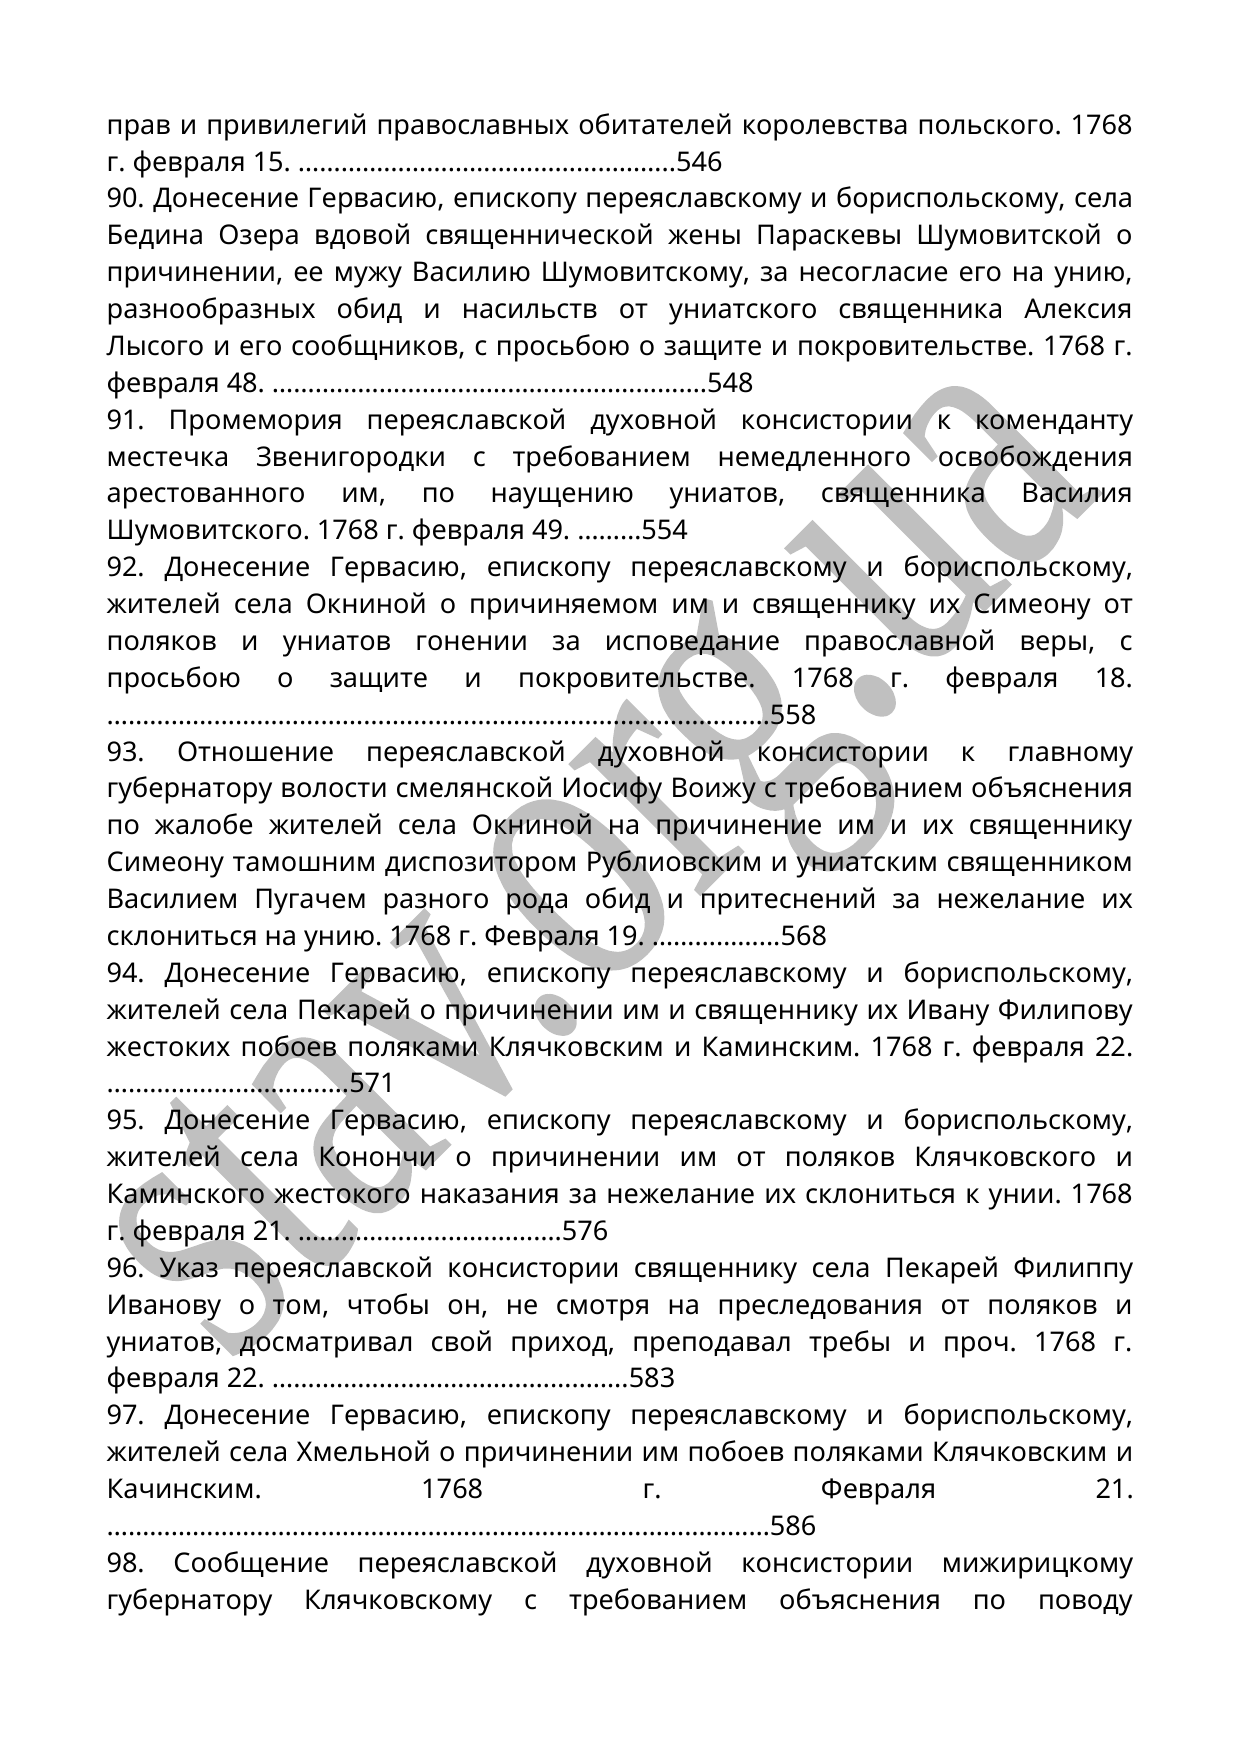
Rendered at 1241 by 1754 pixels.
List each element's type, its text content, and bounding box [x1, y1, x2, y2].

text 97. Донесение Гервасию, епископу переяславскому и бориспольскому, жителей села Хмельной о причинении им побоев поляками Клячковским и Качинским. 1768 г. Февраля 21. …………………………………………………………………………………586 [106, 1396, 1134, 1543]
text 95. Донесение Гервасию, епископу переяславскому и бориспольскому, жителей села Конончи о причинении им от поляков Клячковского и Каминского жестокого наказания за нежелание их склониться к унии. 1768 г. февраля 21. ……………………………….576 [106, 1101, 1134, 1248]
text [106, 105, 1134, 179]
text 96. Указ переяславской консистории священнику села Пекарей Филиппу Иванову о том, чтобы он, не смотря на преследования от поляков и униатов, досматривал свой приход, преподавал требы и проч. 1768 г. февраля 22. …………………………………………..583 [106, 1248, 1134, 1396]
text 92. Донесение Гервасию, епископу переяславскому и бориспольскому, жителей села Окниной о причиняемом им и священнику их Симеону от поляков и униатов гонении за исповедание православной веры, с просьбою о защите и покровительстве. 1768 г. февраля 18. …………………………………………………………………………………558 [106, 548, 1134, 732]
text 91. Промемория переяславской духовной консистории к коменданту местечка Звенигородки с требованием немедленного освобождения арестованного им, по наущению униатов, священника Василия Шумовитского. 1768 г. февраля 49. ………554 [106, 400, 1134, 548]
text 90. Донесение Гервасию, епископу переяславскому и бориспольскому, села Бедина Озера вдовой священнической жены Параскевы Шумовитской о причинении, ее мужу Василию Шумовитскому, за несогласие его на унию, разнообразных обид и насильств от униатского священника Алексия Лысого и его сообщников, с просьбою о защите и покровительстве. 1768 г. февраля 48. …………………………………………………….548 [106, 179, 1134, 400]
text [106, 1543, 1134, 1617]
text 93. Отношение переяславской духовной консистории к главному губернатору волости смелянской Иосифу Воижу с требованием объяснения по жалобе жителей села Окниной на причинение им и их священнику Симеону тамошним диспозитором Рублиовским и униатским священником Василием Пугачем разного рода обид и притеснений за нежелание их склониться на унию. 1768 г. Февраля 19. ……………...568 [106, 732, 1134, 953]
text 94. Донесение Гервасию, епископу переяславскому и бориспольскому, жителей села Пекарей о причинении им и священнику их Ивану Филипову жестоких побоев поляками Клячковским и Каминским. 1768 г. февраля 22. …………………………….571 [106, 953, 1134, 1101]
